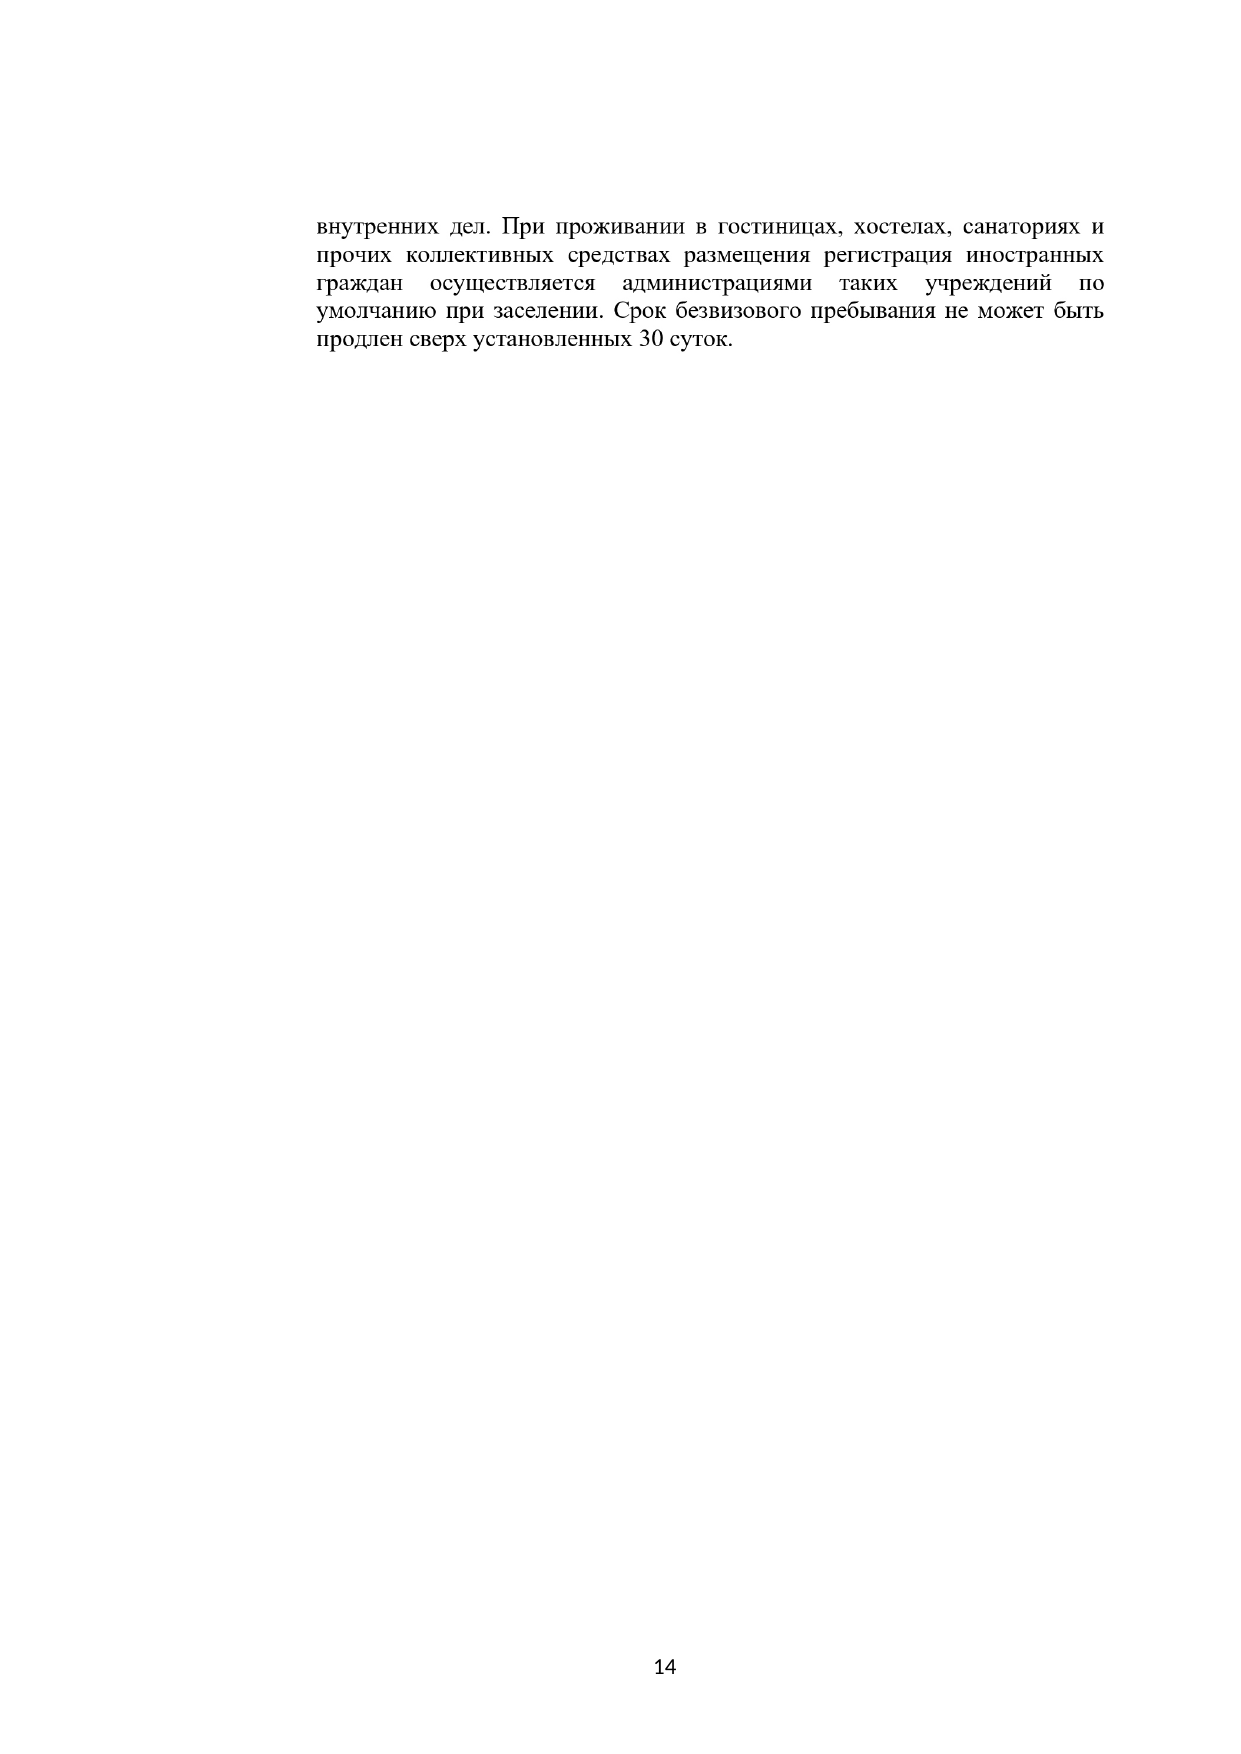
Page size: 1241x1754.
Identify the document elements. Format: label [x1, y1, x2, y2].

picture [177, 118, 1151, 1495]
